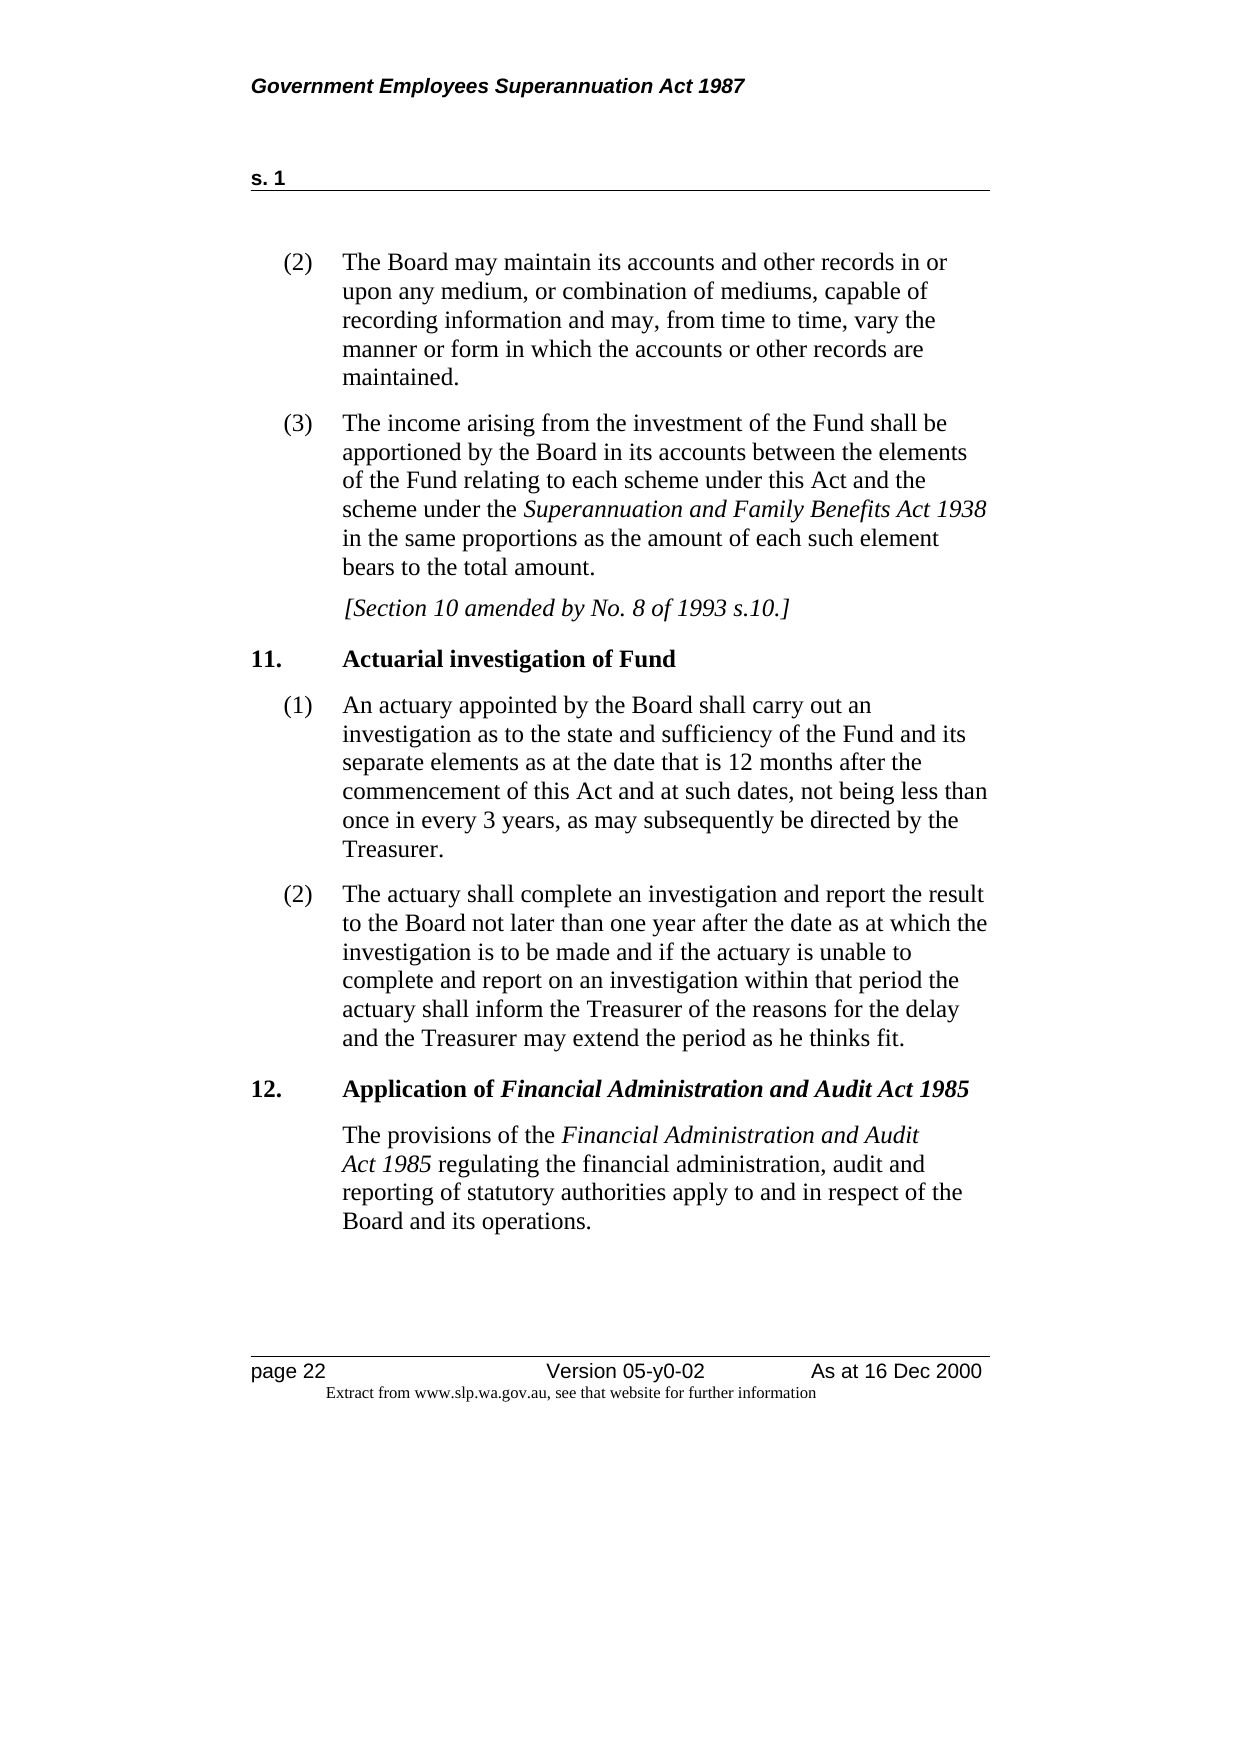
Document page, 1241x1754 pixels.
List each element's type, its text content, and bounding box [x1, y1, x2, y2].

text (2) The actuary shall complete an investigation and report the result to the Board not later than one year after the date as at which the investigation is to be made and if the actuary is unable to complete and report on an investigation within that period the actuary shall inform the Treasurer of the reasons for the delay and the Treasurer may extend the period as he thinks fit. [251, 879, 990, 1052]
text (2) The Board may maintain its accounts and other records in or upon any medium, or combination of mediums, capable of recording information and may, from time to time, vary the manner or form in which the accounts or other records are maintained. [251, 247, 990, 391]
text The provisions of the Financial Administration and Audit Act 1985 regulating the financial administration, audit and reporting of statutory authorities apply to and in respect of the Board and its operations. [251, 1120, 990, 1235]
text [Section 10 amended by No. 8 of 1993 s.10.] [251, 593, 990, 622]
subtitle 12. Application of Financial Administration and Audit Act 1985 [251, 1074, 990, 1103]
subtitle 11. Actuarial investigation of Fund [251, 644, 990, 673]
text (1) An actuary appointed by the Board shall carry out an investigation as to the state and sufficiency of the Fund and its separate elements as at the date that is 12 months after the commencement of this Act and at such dates, not being less than once in every 3 years, as may subsequently be directed by the Treasurer. [251, 690, 990, 862]
text (3) The income arising from the investment of the Fund shall be apportioned by the Board in its accounts between the elements of the Fund relating to each scheme under this Act and the scheme under the Superannuation and Family Benefits Act 1938 in the same proportions as the amount of each such element bears to the total amount. [251, 408, 990, 580]
